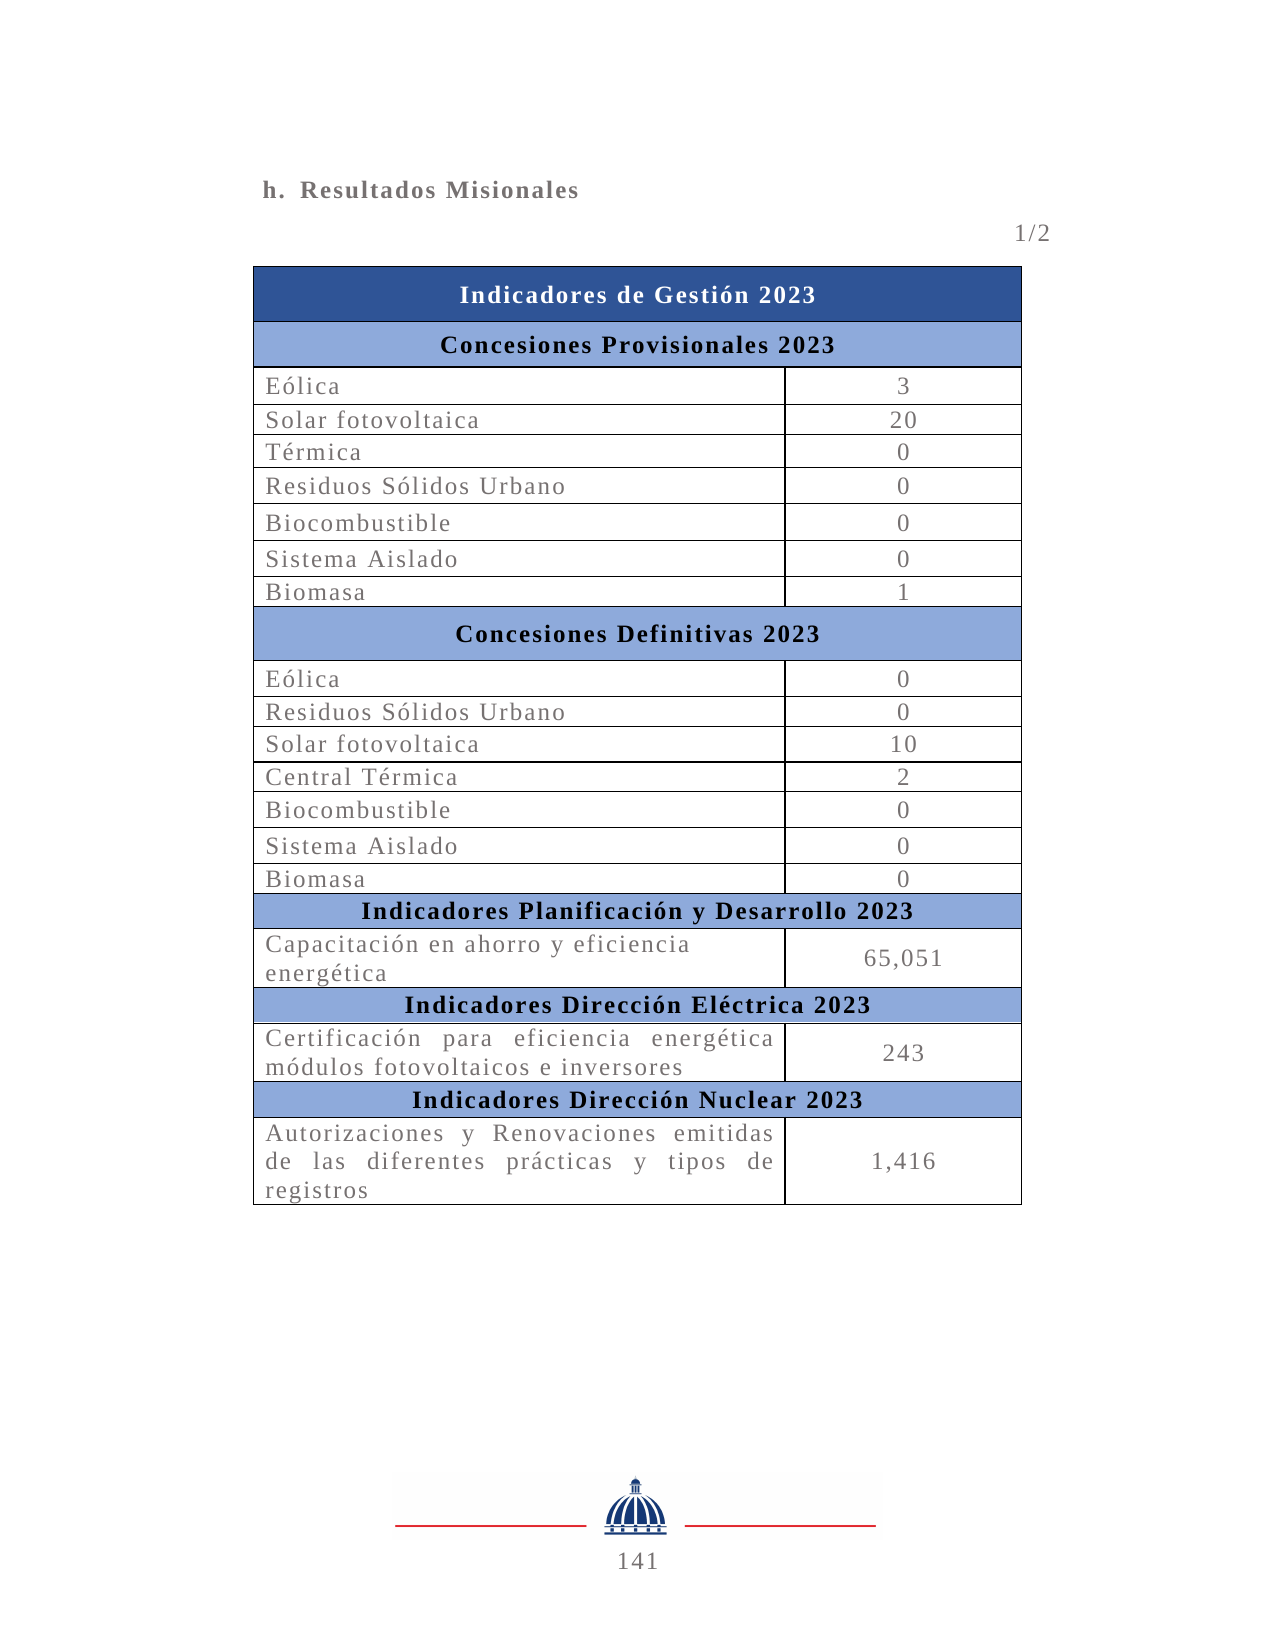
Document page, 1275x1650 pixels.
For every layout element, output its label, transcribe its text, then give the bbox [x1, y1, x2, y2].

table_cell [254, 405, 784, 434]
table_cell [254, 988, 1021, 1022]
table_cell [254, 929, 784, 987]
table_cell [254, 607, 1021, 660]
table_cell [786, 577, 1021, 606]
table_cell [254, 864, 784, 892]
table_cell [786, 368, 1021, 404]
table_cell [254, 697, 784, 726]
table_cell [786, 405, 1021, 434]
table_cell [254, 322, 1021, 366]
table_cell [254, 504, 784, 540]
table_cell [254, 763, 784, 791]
text 1/2 [300, 218, 1050, 247]
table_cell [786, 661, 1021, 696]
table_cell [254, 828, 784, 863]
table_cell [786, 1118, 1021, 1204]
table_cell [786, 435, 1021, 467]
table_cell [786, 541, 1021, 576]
subtitle Resultados Misionales [262, 175, 1050, 204]
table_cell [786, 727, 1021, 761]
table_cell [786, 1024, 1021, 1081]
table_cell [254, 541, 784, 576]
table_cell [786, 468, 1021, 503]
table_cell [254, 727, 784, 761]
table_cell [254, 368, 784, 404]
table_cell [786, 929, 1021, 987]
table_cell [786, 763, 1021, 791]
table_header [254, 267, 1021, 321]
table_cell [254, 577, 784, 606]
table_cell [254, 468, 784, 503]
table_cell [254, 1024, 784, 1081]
picture [391, 1472, 884, 1540]
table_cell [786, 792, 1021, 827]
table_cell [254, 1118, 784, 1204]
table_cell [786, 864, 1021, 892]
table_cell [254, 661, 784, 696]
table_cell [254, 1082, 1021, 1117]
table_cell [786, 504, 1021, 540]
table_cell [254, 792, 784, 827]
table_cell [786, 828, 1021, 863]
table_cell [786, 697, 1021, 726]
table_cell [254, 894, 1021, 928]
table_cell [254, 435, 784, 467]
